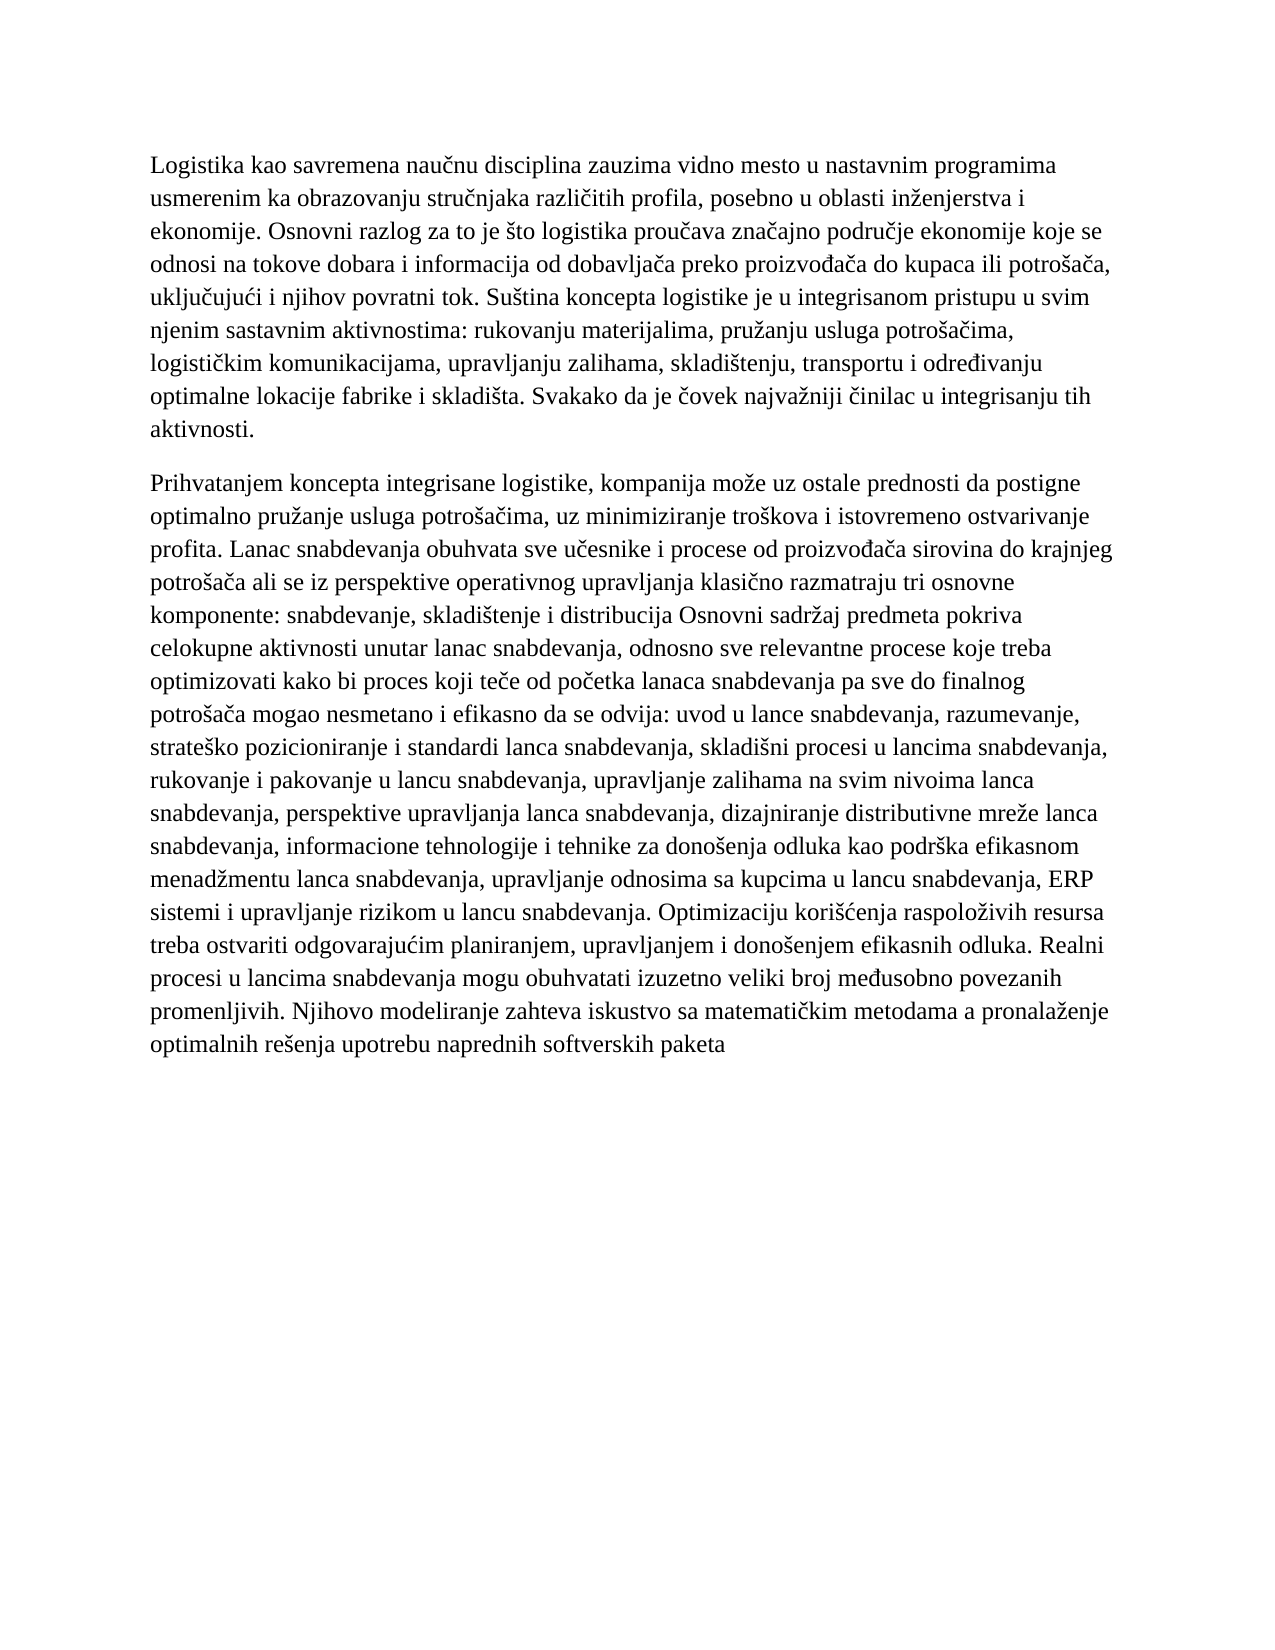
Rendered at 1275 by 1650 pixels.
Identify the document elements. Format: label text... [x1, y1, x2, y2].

text Logistika kao savremena naučnu disciplina zauzima vidno mesto u nastavnim programima usmerenim ka obrazovanju stručnjaka različitih profila, posebno u oblasti inženjerstva i ekonomije. Osnovni razlog za to je što logistika proučava značajno područje ekonomije koje se odnosi na tokove dobara i informacija od dobavljača preko proizvođača do kupaca ili potrošača, uključujući i njihov povratni tok. Suština koncepta logistike je u integrisanom pristupu u svim njenim sastavnim aktivnostima: rukovanju materijalima, pružanju usluga potrošačima, logističkim komunikacijama, upravljanju zalihama, skladištenju, transportu i određivanju optimalne lokacije fabrike i skladišta. Svakako da je čovek najvažniji činilac u integrisanju tih aktivnosti. [150, 150, 1125, 443]
text Prihvatanjem koncepta integrisane logistike, kompanija može uz ostale prednosti da postigne optimalno pružanje usluga potrošačima, uz minimiziranje troškova i istovremeno ostvarivanje profita. Lanac snabdevanja obuhvata sve učesnike i procese od proizvođača sirovina do krajnjeg potrošača ali se iz perspektive operativnog upravljanja klasično razmatraju tri osnovne komponente: snabdevanje, skladištenje i distribucija Osnovni sadržaj predmeta pokriva celokupne aktivnosti unutar lanac snabdevanja, odnosno sve relevantne procese koje treba optimizovati kako bi proces koji teče od početka lanaca snabdevanja pa sve do finalnog potrošača mogao nesmetano i efikasno da se odvija: uvod u lance snabdevanja, razumevanje, strateško pozicioniranje i standardi lanca snabdevanja, skladišni procesi u lancima snabdevanja, rukovanje i pakovanje u lancu snabdevanja, upravljanje zalihama na svim nivoima lanca snabdevanja, perspektive upravljanja lanca snabdevanja, dizajniranje distributivne mreže lanca snabdevanja, informacione tehnologije i tehnike za donošenja odluka kao podrška efikasnom menadžmentu lanca snabdevanja, upravljanje odnosima sa kupcima u lancu snabdevanja, ERP sistemi i upravljanje rizikom u lancu snabdevanja. Optimizaciju korišćenja raspoloživih resursa treba ostvariti odgovarajućim planiranjem, upravljanjem i donošenjem efikasnih odluka. Realni procesi u lancima snabdevanja mogu obuhvatati izuzetno veliki broj međusobno povezanih promenljivih. Njihovo modeliranje zahteva iskustvo sa matematičkim metodama a pronalaženje optimalnih rešenja upotrebu naprednih softverskih paketa [150, 468, 1125, 1058]
